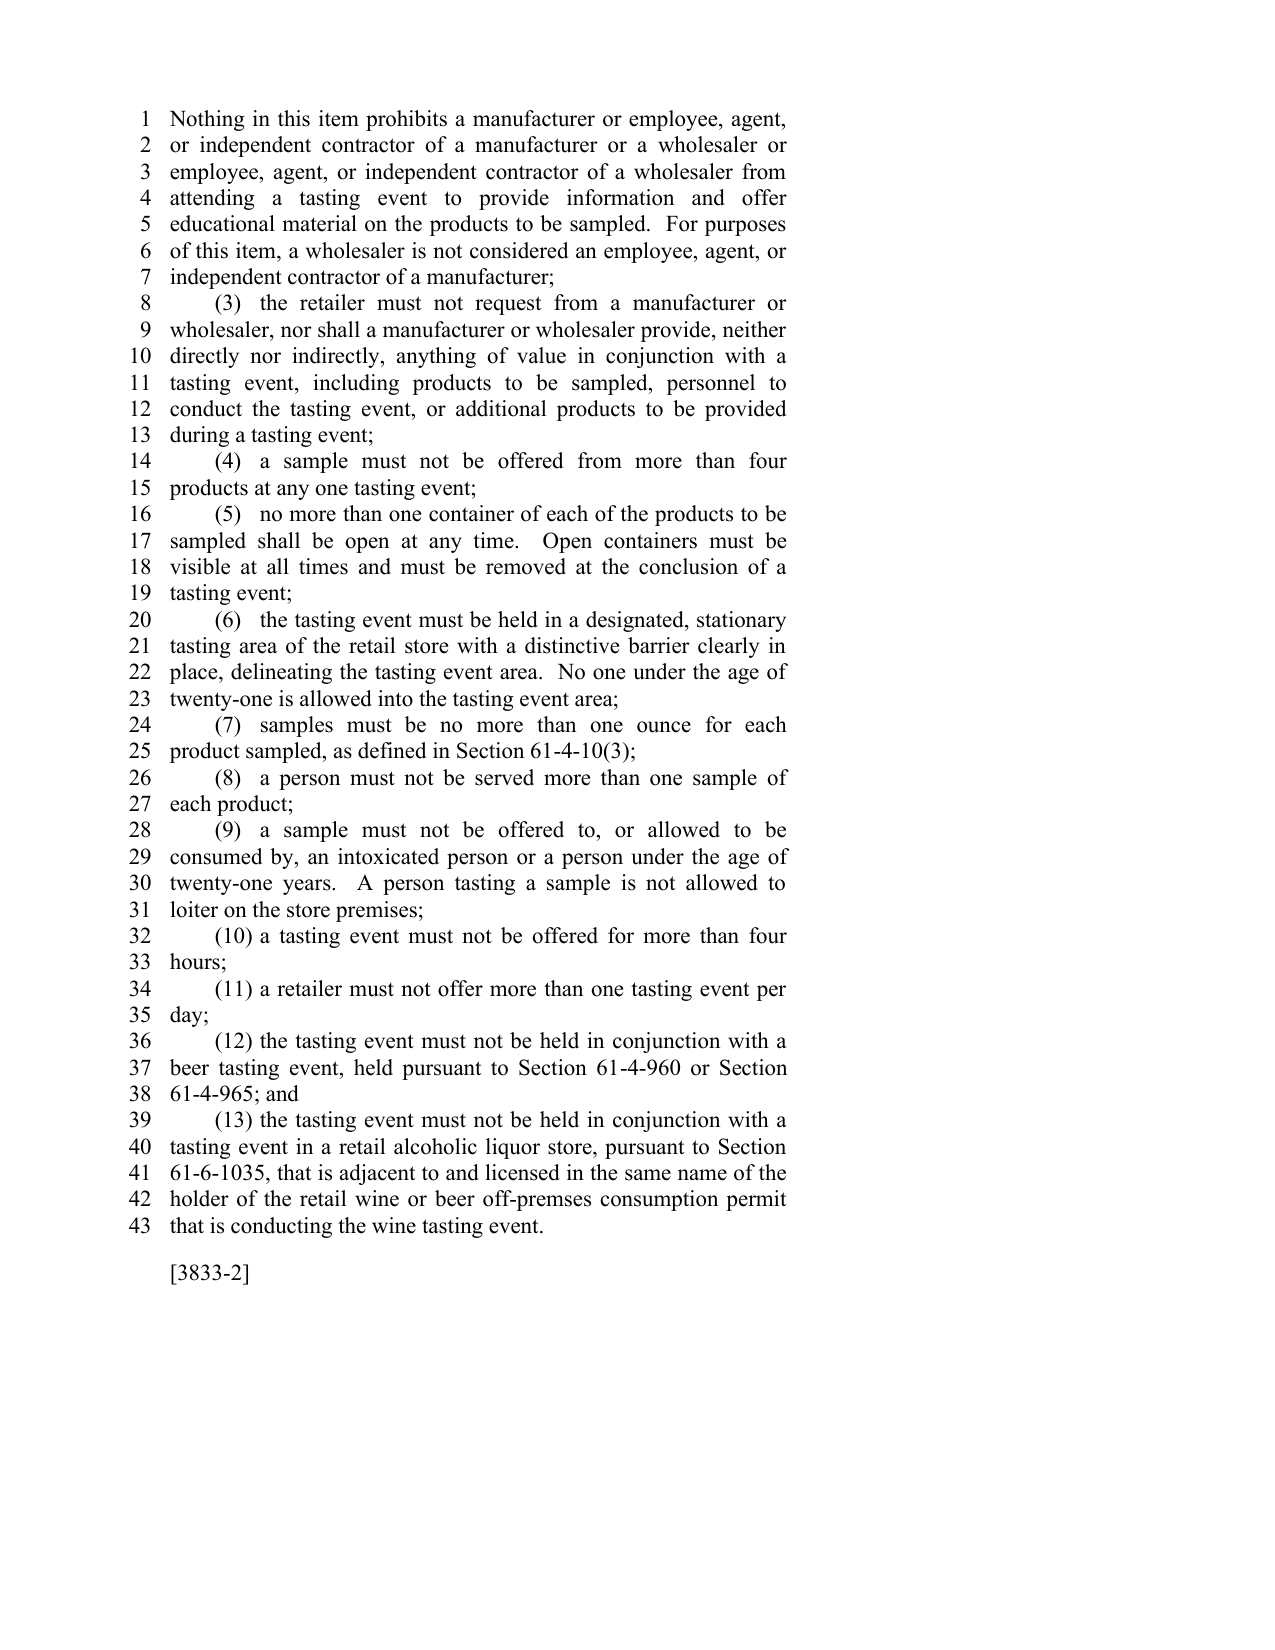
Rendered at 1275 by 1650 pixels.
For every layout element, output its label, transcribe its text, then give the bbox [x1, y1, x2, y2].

text (11) a retailer must not offer more than one tasting event per day; [169, 975, 787, 1027]
text (7) samples must be no more than one ounce for each product sampled, as defined in Section 61-4-10(3); [169, 711, 787, 764]
text (8) a person must not be served more than one sample of each product; [169, 764, 787, 817]
text (9) a sample must not be offered to, or allowed to be consumed by, an intoxicated person or a person under the age of twenty-one years. A person tasting a sample is not allowed to loiter on the store premises; [169, 817, 787, 922]
text (3) the retailer must not request from a manufacturer or wholesaler, nor shall a manufacturer or wholesaler provide, neither directly nor indirectly, anything of value in conjunction with a tasting event, including products to be sampled, personnel to conduct the tasting event, or additional products to be provided during a tasting event; [169, 289, 787, 448]
text (13) the tasting event must not be held in conjunction with a tasting event in a retail alcoholic liquor store, pursuant to Section 61-6-1035, that is adjacent to and licensed in the same name of the holder of the retail wine or beer off-premses consumption permit that is conducting the wine tasting event. [169, 1106, 787, 1238]
text (4) a sample must not be offered from more than four products at any one tasting event; [169, 448, 787, 500]
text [169, 105, 787, 289]
text (12) the tasting event must not be held in conjunction with a beer tasting event, held pursuant to Section 61-4-960 or Section 61-4-965; and [169, 1027, 787, 1106]
text (10) a tasting event must not be offered for more than four hours; [169, 922, 787, 975]
text (5) no more than one container of each of the products to be sampled shall be open at any time. Open containers must be visible at all times and must be removed at the conclusion of a tasting event; [169, 500, 787, 606]
text (6) the tasting event must be held in a designated, stationary tasting area of the retail store with a distinctive barrier clearly in place, delineating the tasting event area. No one under the age of twenty-one is allowed into the tasting event area; [169, 606, 787, 711]
